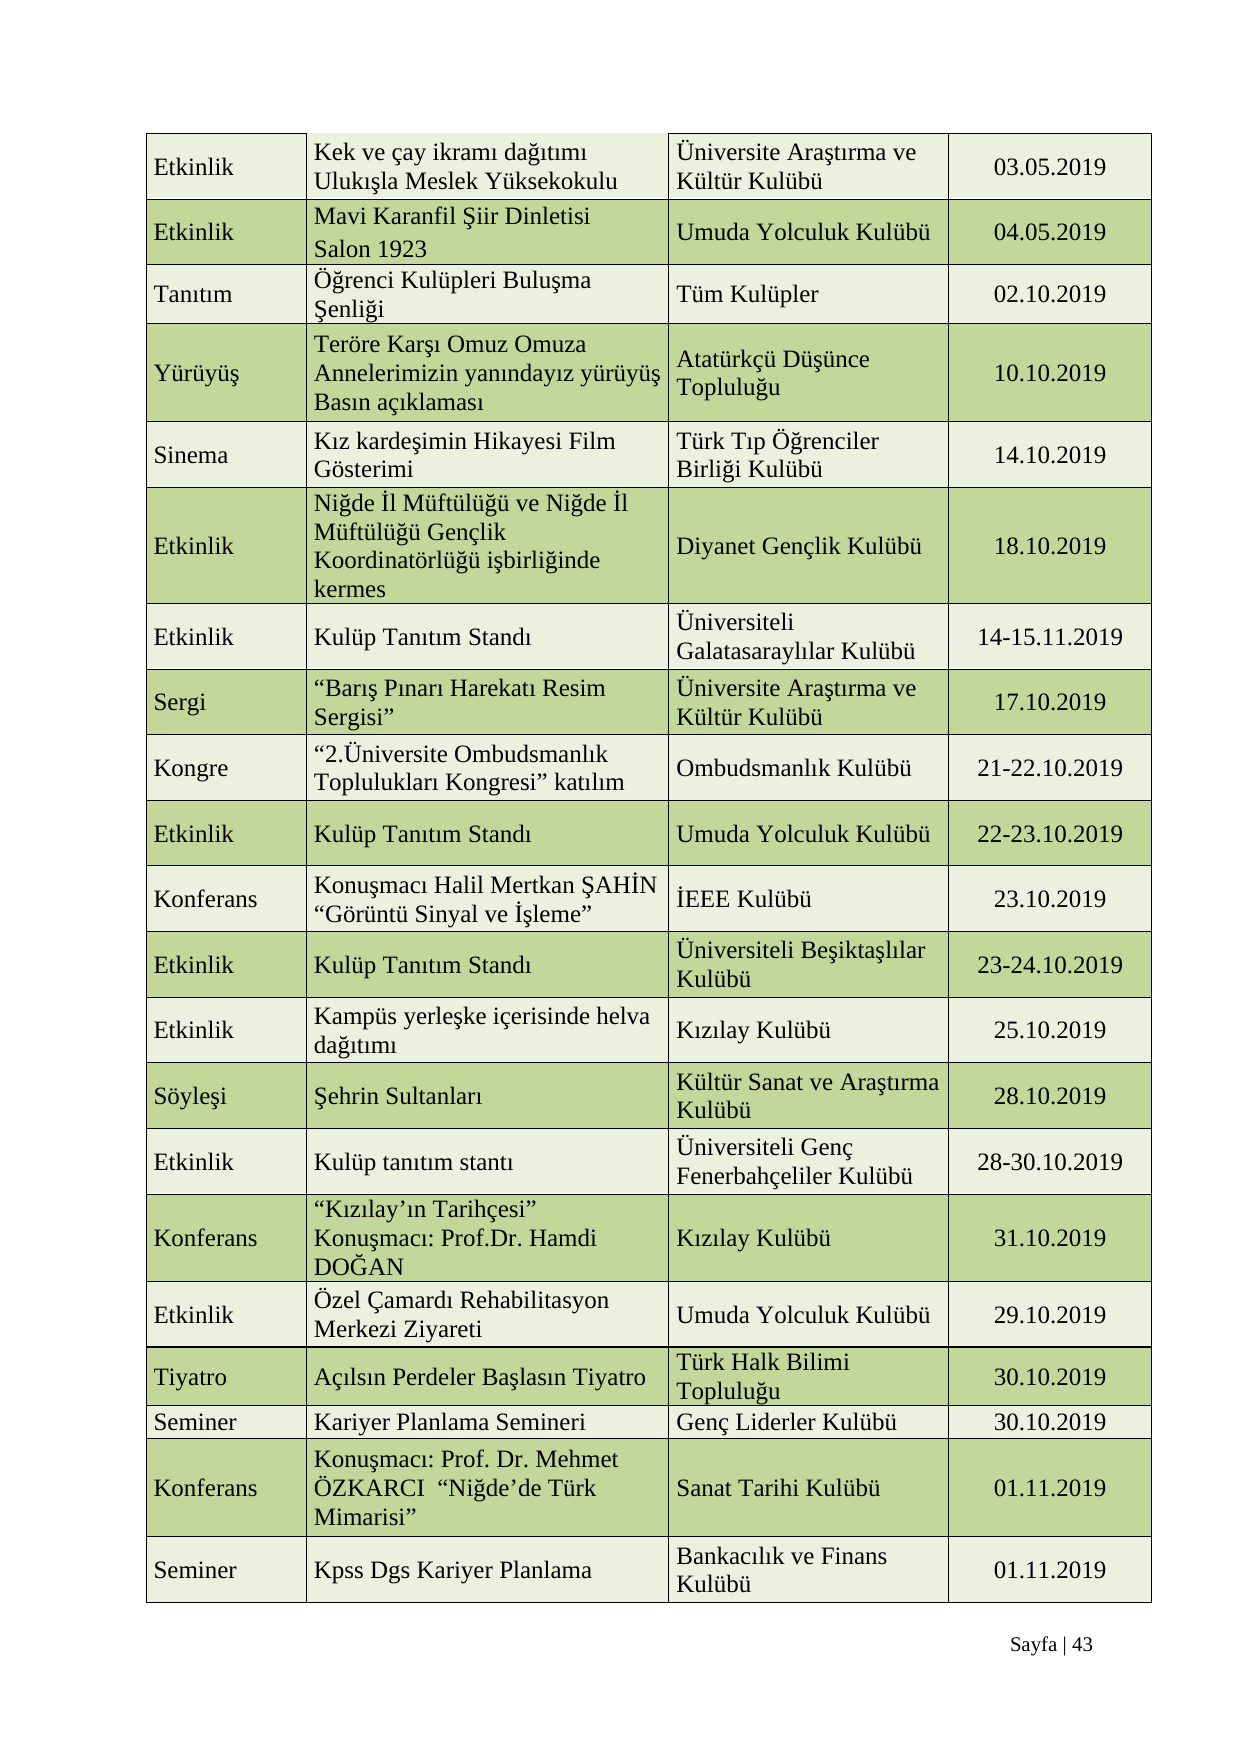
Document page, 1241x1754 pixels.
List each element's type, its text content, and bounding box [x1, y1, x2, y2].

table_cell Etkinlik [147, 200, 306, 264]
table_cell Üniversiteli Galatasaraylılar Kulübü [669, 604, 948, 668]
table_cell Kulüp Tanıtım Standı [307, 604, 668, 668]
table_cell Etkinlik [147, 932, 306, 997]
table_cell Salon 1923 [307, 231, 668, 264]
table_cell Sergi [147, 670, 306, 734]
table_cell Konferans [147, 1439, 306, 1536]
table_cell Kariyer Planlama Semineri [307, 1406, 668, 1438]
table_cell Kulüp Tanıtım Standı [307, 801, 668, 865]
table_cell 21-22.10.2019 [949, 735, 1151, 800]
table_cell Sinema [147, 422, 306, 487]
table_cell 14.10.2019 [949, 422, 1151, 487]
table_cell Genç Liderler Kulübü [669, 1406, 948, 1438]
table_cell “2.Üniversite Ombudsmanlık Toplulukları Kongresi” katılım [307, 735, 668, 800]
table_cell 23-24.10.2019 [949, 932, 1151, 997]
table_cell Üniversiteli Beşiktaşlılar Kulübü [669, 932, 948, 997]
table_cell Özel Çamardı Rehabilitasyon Merkezi Ziyareti [307, 1282, 668, 1346]
table_cell Üniversite Araştırma ve Kültür Kulübü [669, 670, 948, 734]
table_cell Üniversiteli Genç Fenerbahçeliler Kulübü [669, 1129, 948, 1193]
table_cell Konuşmacı: Prof. Dr. Mehmet ÖZKARCI “Niğde’de Türk Mimarisi” [307, 1439, 668, 1536]
table_cell Açılsın Perdeler Başlasın Tiyatro [307, 1348, 668, 1405]
table_cell Teröre Karşı Omuz Omuza Annelerimizin yanındayız yürüyüş Basın açıklaması [307, 324, 668, 421]
table_cell Etkinlik [147, 134, 306, 198]
table_cell Kızılay Kulübü [669, 998, 948, 1062]
table_cell Diyanet Gençlik Kulübü [669, 488, 948, 603]
table_cell 30.10.2019 [949, 1406, 1151, 1438]
table_cell Tüm Kulüpler [669, 265, 948, 323]
table_cell 03.05.2019 [949, 134, 1151, 198]
table_cell “Barış Pınarı Harekatı Resim Sergisi” [307, 670, 668, 734]
table_cell Yürüyüş [147, 324, 306, 421]
table_cell Kulüp tanıtım stantı [307, 1129, 668, 1193]
table_cell Türk Halk Bilimi Topluluğu [669, 1348, 948, 1405]
table_cell Etkinlik [147, 1129, 306, 1193]
table_cell Seminer [147, 1406, 306, 1438]
table_cell 01.11.2019 [949, 1537, 1151, 1602]
table_cell Kek ve çay ikramı dağıtımı Ulukışla Meslek Yüksekokulu [307, 133, 668, 198]
table_cell İEEE Kulübü [669, 866, 948, 931]
table_cell Kampüs yerleşke içerisinde helva dağıtımı [307, 998, 668, 1062]
table_cell 25.10.2019 [949, 998, 1151, 1062]
table_cell 02.10.2019 [949, 265, 1151, 323]
table_cell Türk Tıp Öğrenciler Birliği Kulübü [669, 422, 948, 487]
table_cell Atatürkçü Düşünce Topluluğu [669, 324, 948, 421]
table_cell Sanat Tarihi Kulübü [669, 1439, 948, 1536]
table_cell 22-23.10.2019 [949, 801, 1151, 865]
table_cell Konuşmacı Halil Mertkan ŞAHİN “Görüntü Sinyal ve İşleme” [307, 866, 668, 931]
table_cell 04.05.2019 [949, 200, 1151, 264]
table_cell 18.10.2019 [949, 488, 1151, 603]
table_cell Etkinlik [147, 1282, 306, 1346]
table_cell Niğde İl Müftülüğü ve Niğde İl Müftülüğü Gençlik Koordinatörlüğü işbirliğinde kermes [307, 488, 668, 603]
table_cell 28.10.2019 [949, 1063, 1151, 1128]
table_cell 31.10.2019 [949, 1195, 1151, 1281]
table_cell Şehrin Sultanları [307, 1063, 668, 1128]
table_cell Bankacılık ve Finans Kulübü [669, 1537, 948, 1602]
table_cell Kulüp Tanıtım Standı [307, 932, 668, 997]
table_cell 01.11.2019 [949, 1439, 1151, 1536]
table_cell Mavi Karanfil Şiir Dinletisi [307, 200, 668, 231]
table_cell Etkinlik [147, 604, 306, 668]
table_cell 29.10.2019 [949, 1282, 1151, 1346]
table_cell Kız kardeşimin Hikayesi Film Gösterimi [307, 422, 668, 487]
table_cell Ombudsmanlık Kulübü [669, 735, 948, 800]
table_cell Kongre [147, 735, 306, 800]
table_cell Kızılay Kulübü [669, 1195, 948, 1281]
table_cell Öğrenci Kulüpleri Buluşma Şenliği [307, 265, 668, 323]
table_cell 28-30.10.2019 [949, 1129, 1151, 1193]
table_cell Söyleşi [147, 1063, 306, 1128]
table_cell Kpss Dgs Kariyer Planlama [307, 1537, 668, 1602]
table_cell Etkinlik [147, 488, 306, 603]
table_cell Seminer [147, 1537, 306, 1602]
table_cell Etkinlik [147, 801, 306, 865]
table_cell Konferans [147, 866, 306, 931]
table_cell Umuda Yolculuk Kulübü [669, 200, 948, 264]
table_cell 14-15.11.2019 [949, 604, 1151, 668]
table_cell 17.10.2019 [949, 670, 1151, 734]
table_cell Tanıtım [147, 265, 306, 323]
table_cell Etkinlik [147, 998, 306, 1062]
table_cell Konferans [147, 1195, 306, 1281]
table_cell Tiyatro [147, 1348, 306, 1405]
table_cell 10.10.2019 [949, 324, 1151, 421]
table_cell Umuda Yolculuk Kulübü [669, 801, 948, 865]
table_cell Kültür Sanat ve Araştırma Kulübü [669, 1063, 948, 1128]
table_cell Üniversite Araştırma ve Kültür Kulübü [669, 134, 948, 198]
table_cell “Kızılay’ın Tarihçesi” Konuşmacı: Prof.Dr. Hamdi DOĞAN [307, 1195, 668, 1281]
table_cell 30.10.2019 [949, 1348, 1151, 1405]
table_cell 23.10.2019 [949, 866, 1151, 931]
table_cell Umuda Yolculuk Kulübü [669, 1282, 948, 1346]
